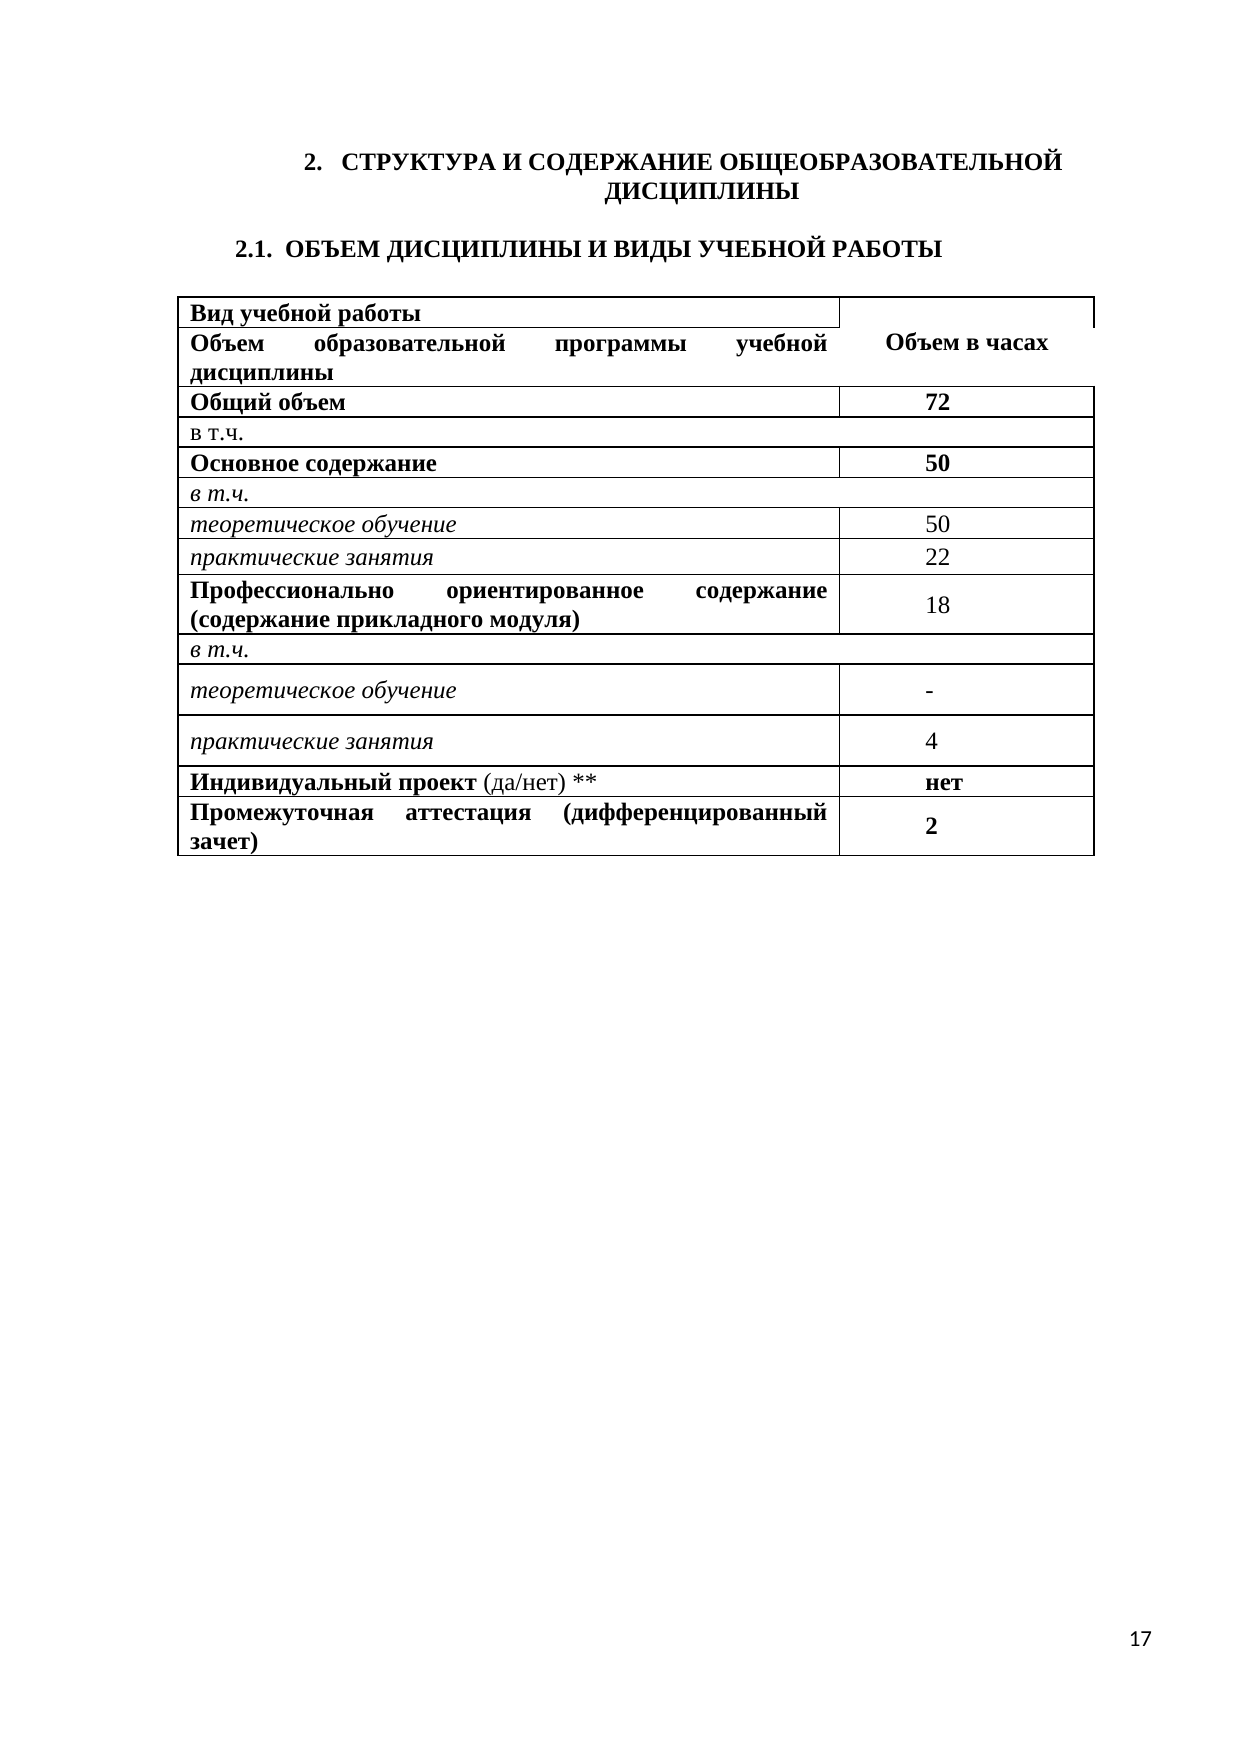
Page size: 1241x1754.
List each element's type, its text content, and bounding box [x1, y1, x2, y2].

table_cell 4 [840, 716, 1093, 765]
subtitle 2.1. ОБЪЕМ ДИСЦИПЛИНЫ И ВИДЫ УЧЕБНОЙ РАБОТЫ [235, 234, 1152, 263]
table_cell теоретическое обучение [179, 508, 839, 538]
table_cell 50 [840, 508, 1093, 538]
table_cell 18 [840, 575, 1093, 633]
table_cell 2 [840, 797, 1093, 854]
table_cell 50 [840, 448, 1093, 477]
table_cell в т.ч. [179, 478, 1093, 507]
table_cell Промежуточная аттестация (дифференцированный зачет) [179, 797, 839, 854]
table_cell - [840, 665, 1093, 714]
table_cell 22 [840, 539, 1093, 574]
table_cell Профессионально ориентированное содержание (содержание прикладного модуля) [179, 575, 839, 633]
table_cell практические занятия [179, 539, 839, 574]
table_cell в т.ч. [179, 635, 1093, 663]
table_cell нет [840, 767, 1093, 796]
table_header Вид учебной работы [179, 298, 839, 327]
table_cell теоретическое обучение [179, 665, 839, 714]
table_cell Основное содержание [179, 448, 839, 477]
table_cell Объем образовательной программы учебной дисциплины [179, 328, 839, 386]
table_cell в т.ч. [179, 418, 1093, 446]
table_cell 72 [840, 387, 1093, 416]
table_cell Индивидуальный проект (да/нет) ** [179, 767, 839, 796]
table_header Объем в часах [840, 298, 1094, 386]
subtitle СТРУКТУРА И СОДЕРЖАНИЕ ОБЩЕОБРАЗОВАТЕЛЬНОЙ ДИСЦИПЛИНЫ [215, 147, 1152, 205]
table_cell Общий объем [179, 387, 839, 416]
table_cell практические занятия [179, 716, 839, 765]
